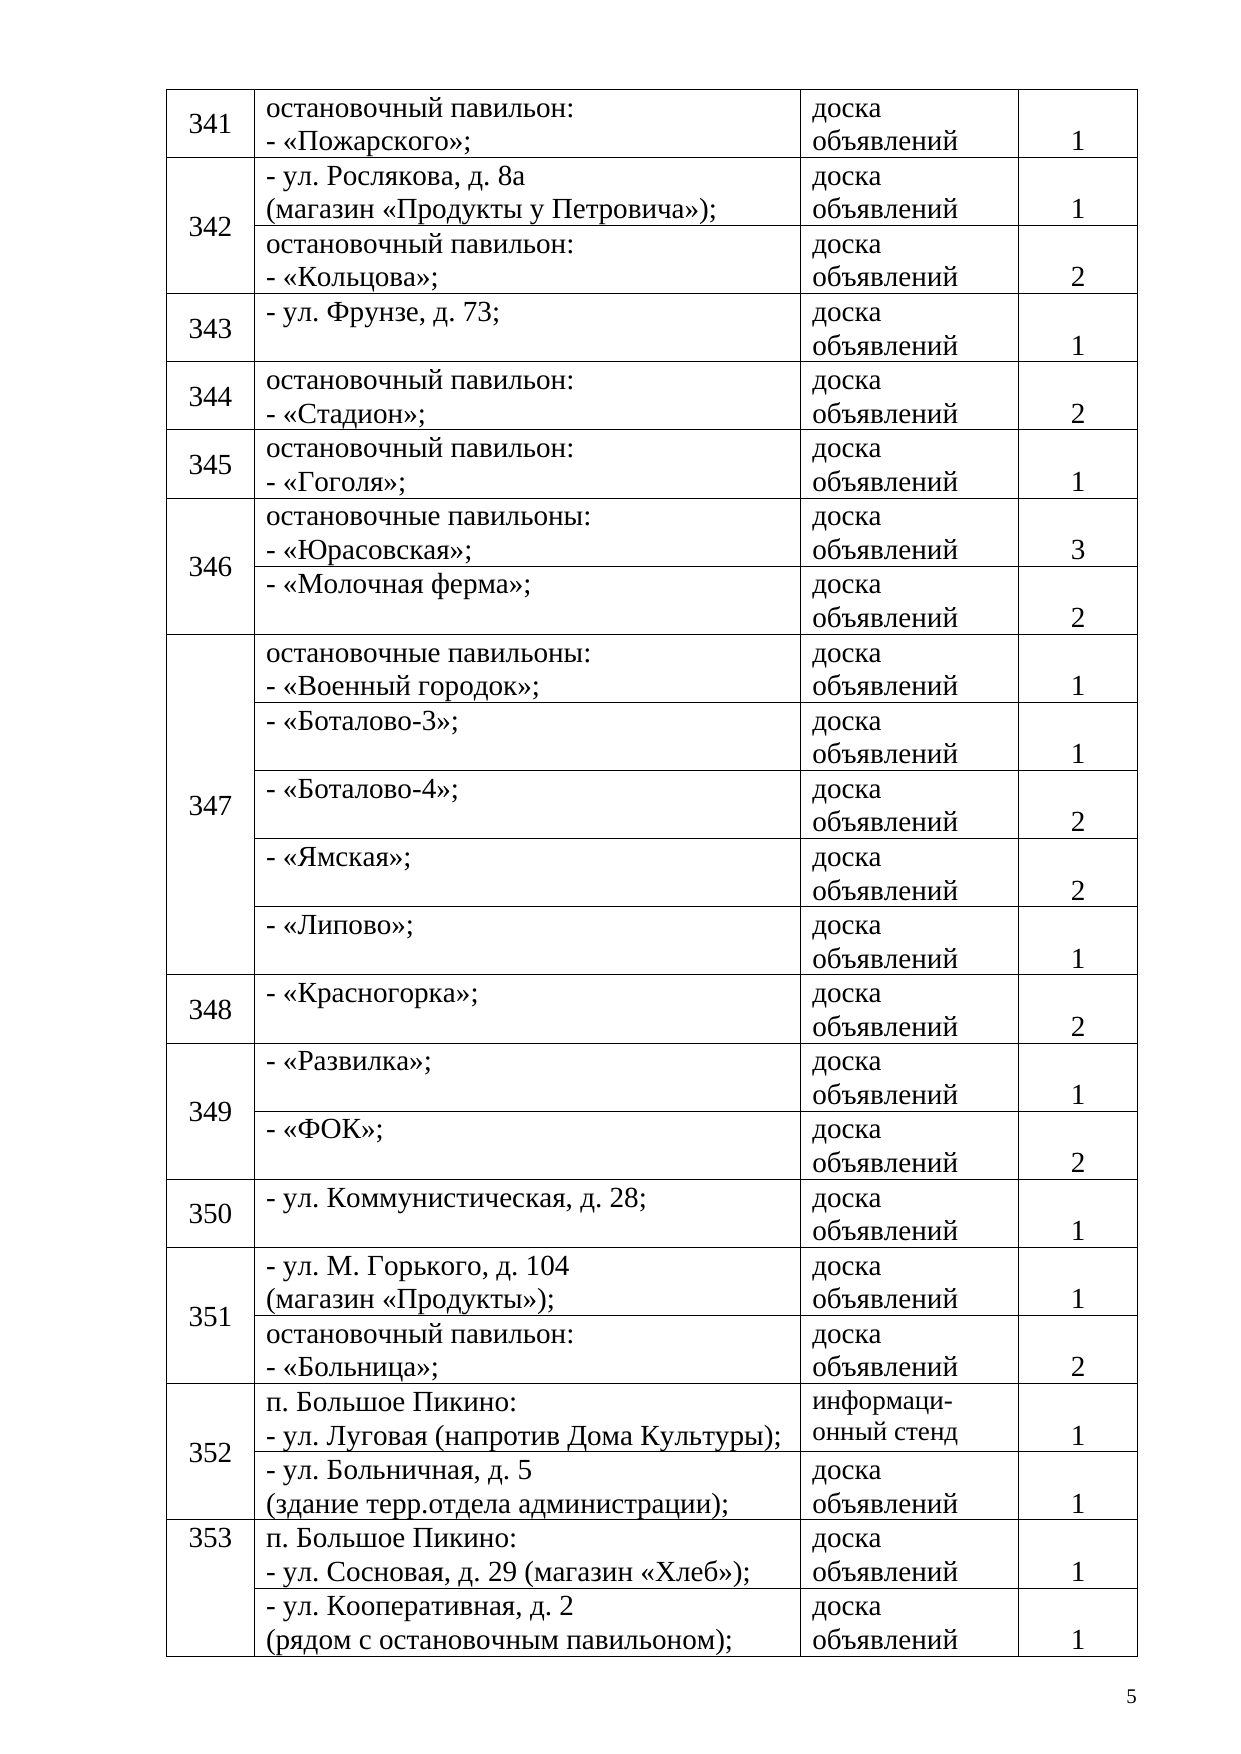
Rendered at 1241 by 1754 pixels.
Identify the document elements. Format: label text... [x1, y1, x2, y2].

table_cell 349 [167, 1044, 254, 1179]
table_cell доска объявлений [801, 294, 1018, 361]
table_cell 1 [1019, 1044, 1137, 1111]
table_cell остановочный павильон: - «Кольцова»; [255, 226, 800, 293]
table_cell 343 [167, 294, 254, 361]
table_cell 1 [1019, 294, 1137, 361]
table_cell доска объявлений [801, 975, 1018, 1042]
table_cell 1 [1019, 1180, 1137, 1247]
table_cell - «Липово»; [255, 907, 800, 974]
table_cell - ул. Кооперативная, д. 2 (рядом с остановочным павильоном); [255, 1589, 800, 1656]
table_cell доска объявлений [801, 362, 1018, 429]
table_cell доска объявлений [801, 90, 1018, 157]
table_cell - ул. Больничная, д. 5 (здание терр.отдела администрации); [255, 1452, 800, 1519]
table_cell 347 [167, 635, 254, 974]
table_cell 2 [1019, 771, 1137, 838]
table_cell 344 [167, 362, 254, 429]
table_cell 1 [1019, 90, 1137, 157]
table_cell доска объявлений [801, 430, 1018, 497]
table_cell 2 [1019, 1316, 1137, 1383]
table_cell 345 [167, 430, 254, 497]
table_cell - «Ямская»; [255, 839, 800, 906]
table_cell доска объявлений [801, 1589, 1018, 1656]
table_cell доска объявлений [801, 1520, 1018, 1587]
table_cell 353 [167, 1520, 254, 1656]
table_cell 346 [167, 499, 254, 634]
table_cell доска объявлений [801, 499, 1018, 566]
table_cell доска объявлений [801, 1112, 1018, 1179]
table_cell остановочный павильон: - «Гоголя»; [255, 430, 800, 497]
table_cell 348 [167, 975, 254, 1042]
table_cell 2 [1019, 1112, 1137, 1179]
table_cell 1 [1019, 703, 1137, 770]
table_cell 1 [1019, 1248, 1137, 1315]
table_cell остановочные павильоны: - «Военный городок»; [255, 635, 800, 702]
table_cell доска объявлений [801, 1452, 1018, 1519]
table_cell - ул. Коммунистическая, д. 28; [255, 1180, 800, 1247]
table_cell доска объявлений [801, 703, 1018, 770]
table_cell - «Боталово-3»; [255, 703, 800, 770]
table_cell информаци-онный стенд [801, 1384, 1018, 1451]
table_cell - «Красногорка»; [255, 975, 800, 1042]
table_cell 352 [167, 1384, 254, 1519]
table_cell 342 [167, 158, 254, 293]
table_cell - «Боталово-4»; [255, 771, 800, 838]
table_cell 1 [1019, 1384, 1137, 1451]
table_cell остановочный павильон: - «Стадион»; [255, 362, 800, 429]
table_cell доска объявлений [801, 839, 1018, 906]
table_cell - «ФОК»; [255, 1112, 800, 1179]
table_cell остановочный павильон: - «Пожарского»; [255, 90, 800, 157]
table_cell доска объявлений [801, 158, 1018, 225]
table_cell 2 [1019, 226, 1137, 293]
table_cell доска объявлений [801, 226, 1018, 293]
table_cell - ул. М. Горького, д. 104 (магазин «Продукты»); [255, 1248, 800, 1315]
table_cell доска объявлений [801, 635, 1018, 702]
table_cell - «Развилка»; [255, 1044, 800, 1111]
table_cell п. Большое Пикино: - ул. Луговая (напротив Дома Культуры); [255, 1384, 800, 1451]
table_cell доска объявлений [801, 771, 1018, 838]
table_cell 1 [1019, 635, 1137, 702]
table_cell п. Большое Пикино: - ул. Сосновая, д. 29 (магазин «Хлеб»); [255, 1520, 800, 1587]
table_cell 1 [1019, 1452, 1137, 1519]
table_cell доска объявлений [801, 1248, 1018, 1315]
table_cell доска объявлений [801, 1316, 1018, 1383]
table_cell доска объявлений [801, 1044, 1018, 1111]
table_cell доска объявлений [801, 907, 1018, 974]
table_cell - «Молочная ферма»; [255, 567, 800, 634]
table_cell - ул. Рослякова, д. 8а (магазин «Продукты у Петровича»); [255, 158, 800, 225]
table_cell 351 [167, 1248, 254, 1383]
table_cell остановочные павильоны: - «Юрасовская»; [255, 499, 800, 566]
table_cell доска объявлений [801, 1180, 1018, 1247]
table_cell 1 [1019, 1589, 1137, 1656]
table_cell остановочный павильон: - «Больница»; [255, 1316, 800, 1383]
table_cell 2 [1019, 839, 1137, 906]
table_cell 3 [1019, 499, 1137, 566]
table_cell 1 [1019, 430, 1137, 497]
table_cell 2 [1019, 567, 1137, 634]
table_cell 350 [167, 1180, 254, 1247]
table_cell 2 [1019, 975, 1137, 1042]
table_cell 1 [1019, 158, 1137, 225]
table_cell - ул. Фрунзе, д. 73; [255, 294, 800, 361]
table_cell 2 [1019, 362, 1137, 429]
table_cell доска объявлений [801, 567, 1018, 634]
table_cell 1 [1019, 1520, 1137, 1587]
table_cell 1 [1019, 907, 1137, 974]
table_cell 341 [167, 90, 254, 157]
